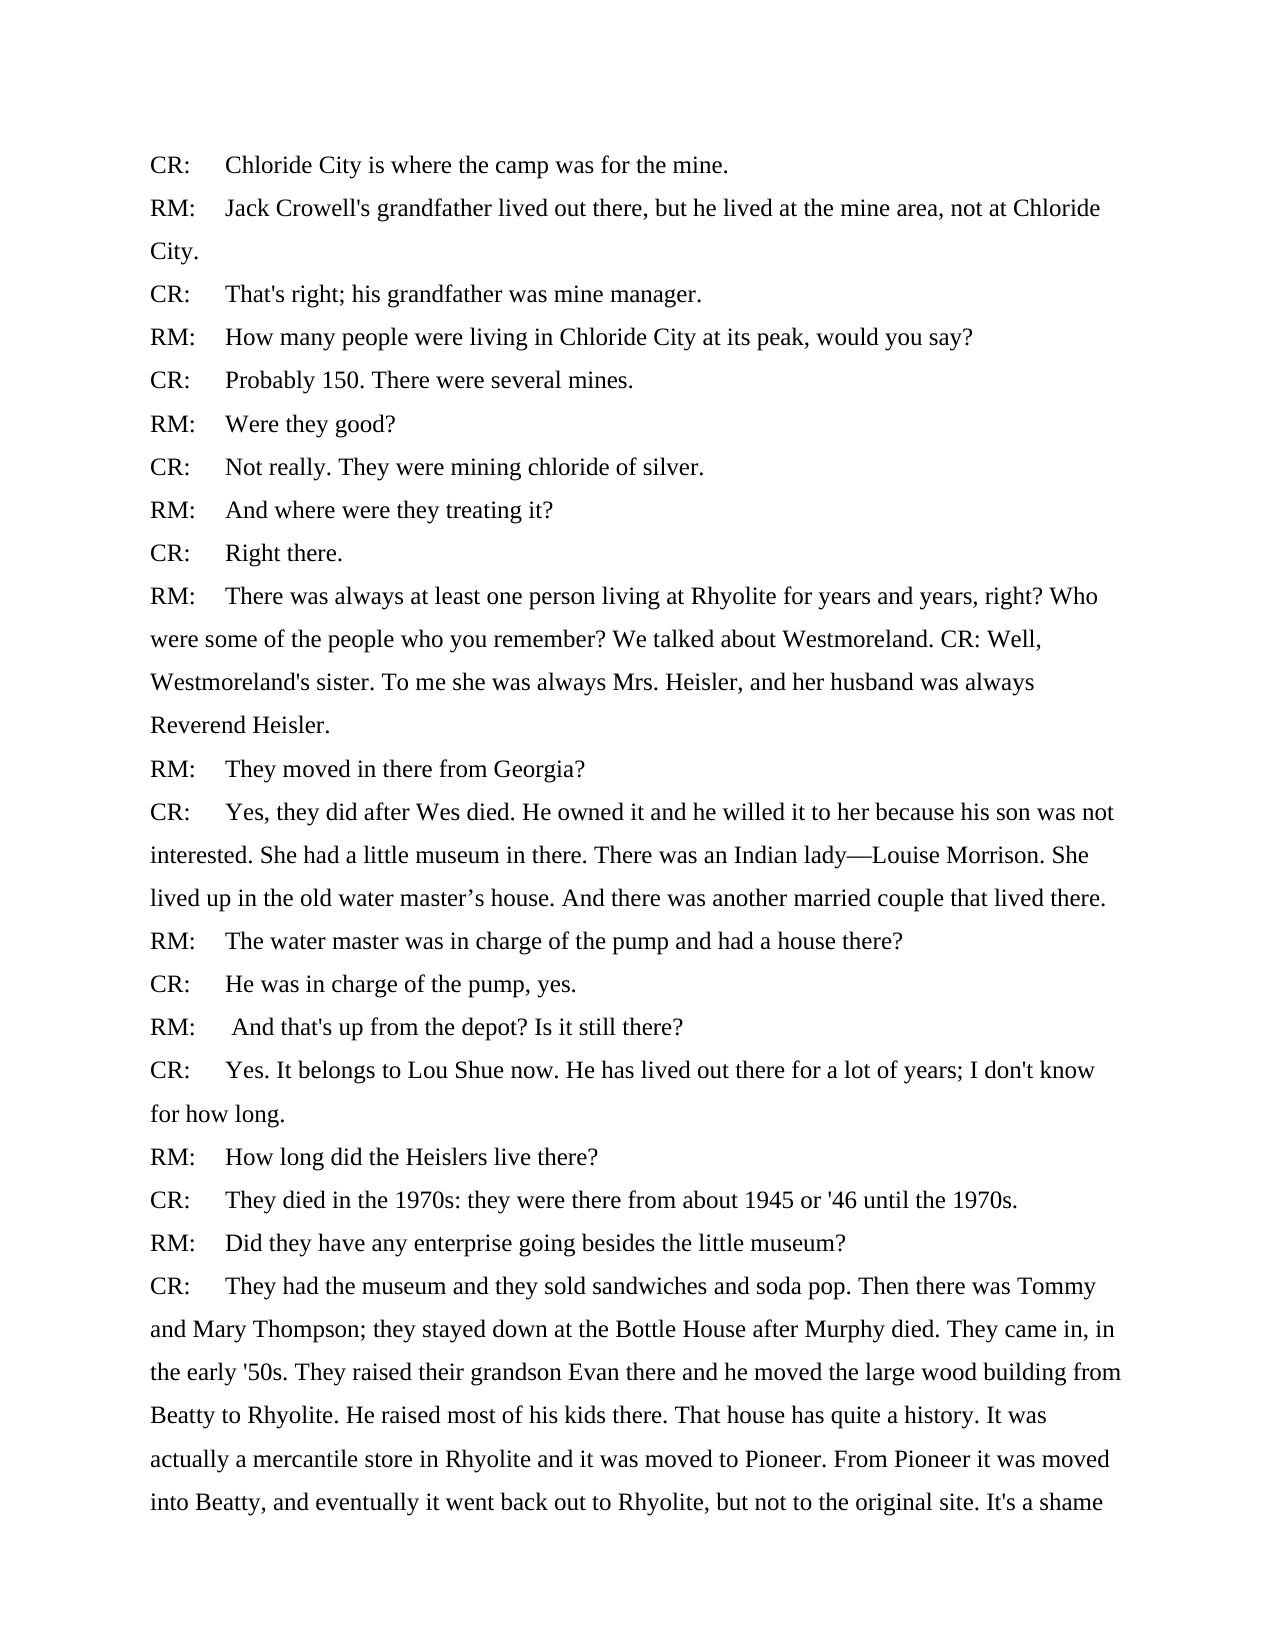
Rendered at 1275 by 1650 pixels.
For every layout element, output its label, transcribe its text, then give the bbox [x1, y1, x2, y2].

text RM: Were they good? [150, 409, 1125, 437]
text CR: Yes, they did after Wes died. He owned it and he willed it to her because his son was not interested. She had a little museum in there. There was an Indian lady—Louise Morrison. She lived up in the old water master’s house. And there was another married couple that lived there. [150, 797, 1125, 912]
text RM: Jack Crowell's grandfather lived out there, but he lived at the mine area, not at Chloride City. [150, 193, 1125, 265]
text RM: And where were they treating it? [150, 495, 1125, 524]
text RM: And that's up from the depot? Is it still there? [150, 1012, 1125, 1041]
text RM: The water master was in charge of the pump and had a house there? [150, 926, 1125, 955]
text CR: They died in the 1970s: they were there from about 1945 or '46 until the 1970s. [150, 1185, 1125, 1214]
text CR: Yes. It belongs to Lou Shue now. He has lived out there for a lot of years; I don't know for how long. [150, 1056, 1125, 1127]
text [150, 150, 1125, 179]
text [150, 1271, 1125, 1516]
text RM: Did they have any enterprise going besides the little museum? [150, 1228, 1125, 1257]
text RM: How long did the Heislers live there? [150, 1142, 1125, 1171]
text CR: Not really. They were mining chloride of silver. [150, 452, 1125, 481]
text CR: Probably 150. There were several mines. [150, 366, 1125, 394]
text RM: They moved in there from Georgia? [150, 754, 1125, 782]
text CR: He was in charge of the pump, yes. [150, 969, 1125, 998]
text CR: Right there. [150, 538, 1125, 567]
text RM: There was always at least one person living at Rhyolite for years and years, right? Who were some of the people who you remember? We talked about Westmoreland. CR: Well, Westmoreland's sister. To me she was always Mrs. Heisler, and her husband was always Reverend Heisler. [150, 581, 1125, 739]
text RM: How many people were living in Chloride City at its peak, would you say? [150, 322, 1125, 351]
text CR: That's right; his grandfather was mine manager. [150, 279, 1125, 308]
